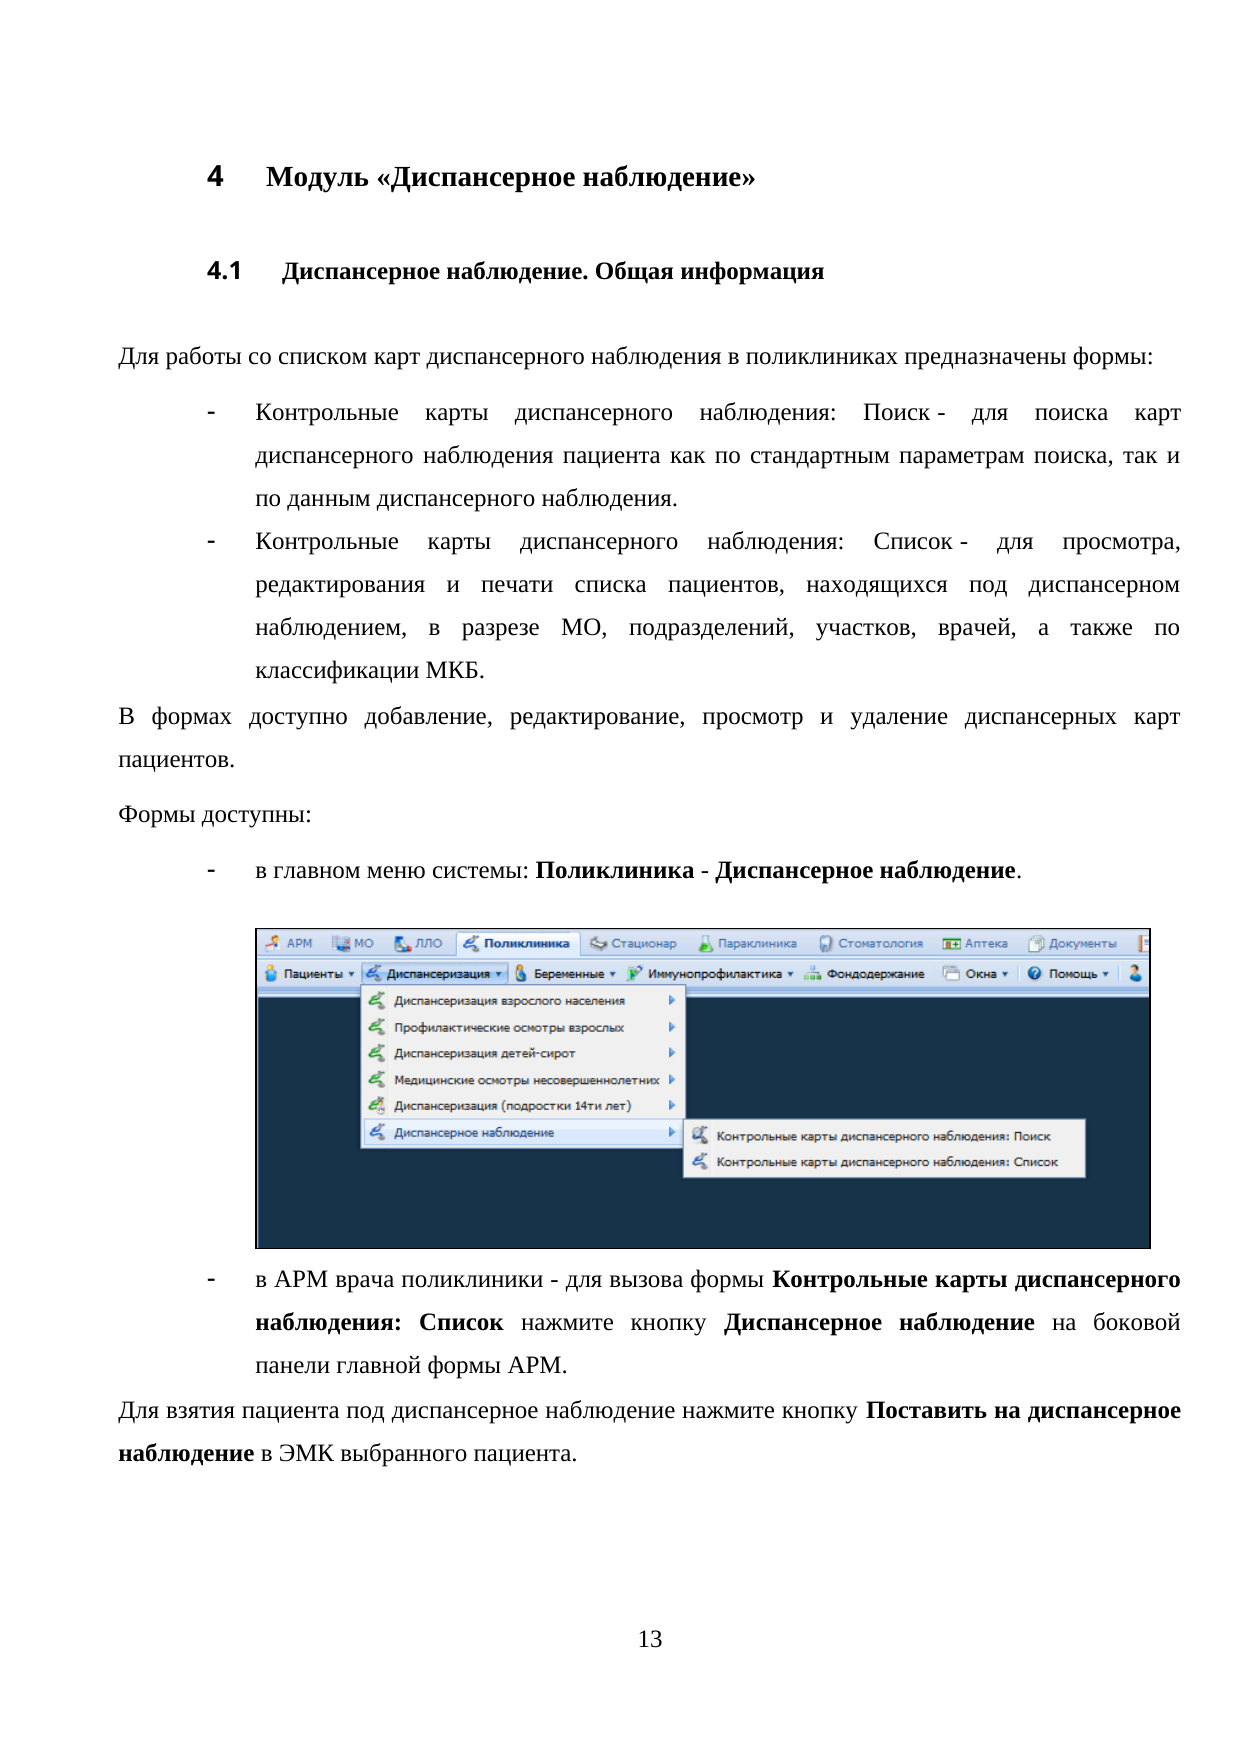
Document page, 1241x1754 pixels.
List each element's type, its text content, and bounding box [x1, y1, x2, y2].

subtitle Модуль «Диспансерное наблюдение» [207, 156, 1181, 195]
text Формы доступны: [118, 799, 1181, 828]
text В формах доступно добавление, редактирование, просмотр и удаление диспансерных карт пациентов. [118, 701, 1181, 773]
list Контрольные карты диспансерного наблюдения: Поиск - для поиска карт диспансерного наблюдения пациента как по стандартным параметрам поиска, так и по данным диспансерного наблюдения. [207, 397, 1181, 512]
text Для работы со списком карт диспансерного наблюдения в поликлиниках предназначены формы: [118, 341, 1181, 370]
list в АРМ врача поликлиники - для вызова формы Контрольные карты диспансерного наблюдения: Список нажмите кнопку Диспансерное наблюдение на боковой панели главной формы АРМ. [207, 1264, 1181, 1379]
picture [257, 929, 1149, 1248]
text Для взятия пациента под диспансерное наблюдение нажмите кнопку Поставить на диспансерное наблюдение в ЭМК выбранного пациента. [118, 1395, 1181, 1467]
subtitle Диспансерное наблюдение. Общая информация [207, 253, 1181, 287]
list в главном меню системы: Поликлиника - Диспансерное наблюдение. [207, 855, 1181, 884]
list Контрольные карты диспансерного наблюдения: Список - для просмотра, редактирования и печати списка пациентов, находящихся под диспансерном наблюдением, в разрезе МО, подразделений, участков, врачей, а также по классификации МКБ. [207, 526, 1181, 684]
